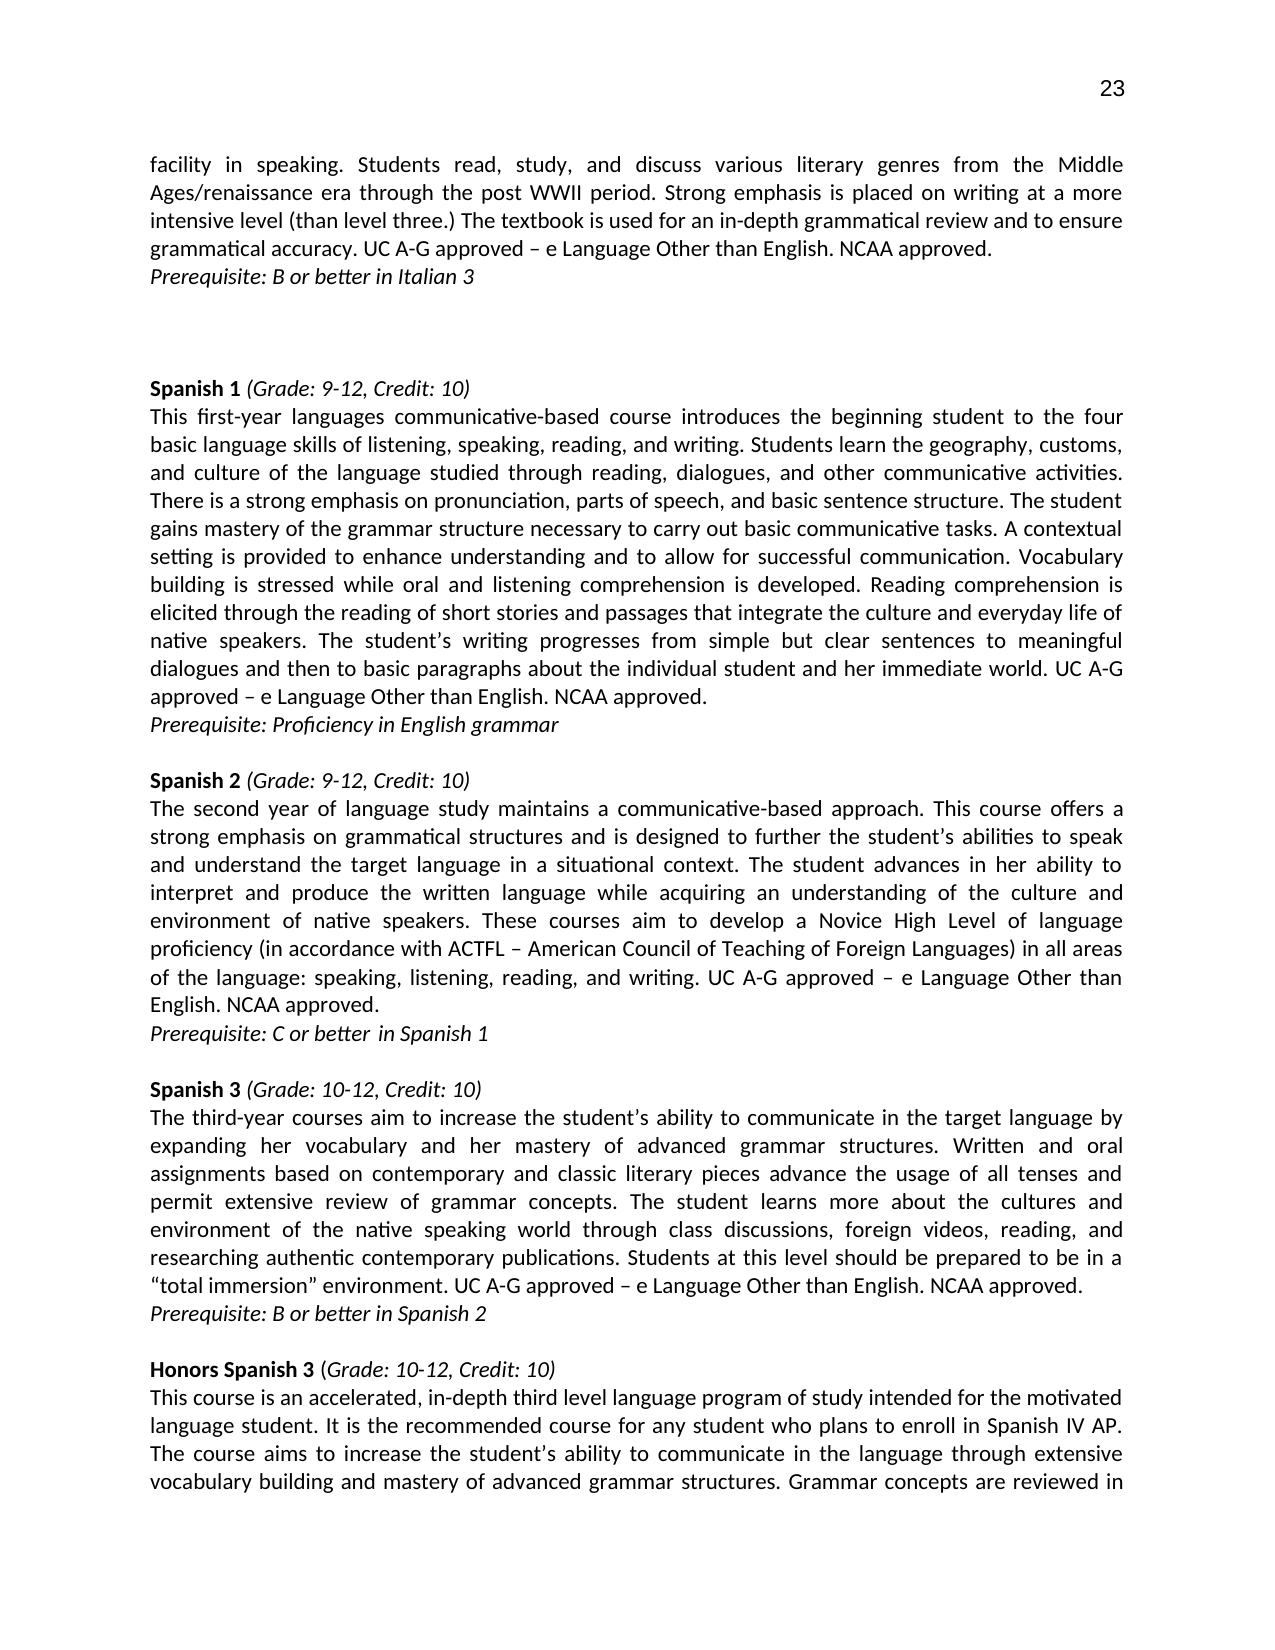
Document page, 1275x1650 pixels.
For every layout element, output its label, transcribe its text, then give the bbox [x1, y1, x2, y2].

text The second year of language study maintains a communicative-based approach. This course offers a strong emphasis on grammatical structures and is designed to further the student’s abilities to speak and understand the target language in a situational context. The student advances in her ability to interpret and produce the written language while acquiring an understanding of the culture and environment of native speakers. These courses aim to develop a Novice High Level of language proficiency (in accordance with ACTFL – American Council of Teaching of Foreign Languages) in all areas of the language: speaking, listening, reading, and writing. UC A-G approved – e Language Other than English. NCAA approved. [150, 794, 1125, 1019]
text The third-year courses aim to increase the student’s ability to communicate in the target language by expanding her vocabulary and her mastery of advanced grammar structures. Written and oral assignments based on contemporary and classic literary pieces advance the usage of all tenses and permit extensive review of grammar concepts. The student learns more about the cultures and environment of the native speaking world through class discussions, foreign videos, reading, and researching authentic contemporary publications. Students at this level should be prepared to be in a “total immersion” environment. UC A-G approved – e Language Other than English. NCAA approved. [150, 1103, 1125, 1299]
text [150, 1383, 1125, 1495]
text Prerequisite: Proficiency in English grammar [150, 710, 1125, 738]
text This first-year languages communicative-based course introduces the beginning student to the four basic language skills of listening, speaking, reading, and writing. Students learn the geography, customs, and culture of the language studied through reading, dialogues, and other communicative activities. There is a strong emphasis on pronunciation, parts of speech, and basic sentence structure. The student gains mastery of the grammar structure necessary to carry out basic communicative tasks. A contextual setting is provided to enhance understanding and to allow for successful communication. Vocabulary building is stressed while oral and listening comprehension is developed. Reading comprehension is elicited through the reading of short stories and passages that integrate the culture and everyday life of native speakers. The student’s writing progresses from simple but clear sentences to meaningful dialogues and then to basic paragraphs about the individual student and her immediate world. UC A-G approved – e Language Other than English. NCAA approved. [150, 402, 1125, 710]
text Honors Spanish 3 (Grade: 10-12, Credit: 10) [150, 1355, 1125, 1383]
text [150, 150, 1125, 262]
text Prerequisite: B or better in Italian 3 [150, 262, 1125, 290]
text Spanish 2 (Grade: 9-12, Credit: 10) [150, 766, 1125, 794]
text Spanish 1 (Grade: 9-12, Credit: 10) [150, 374, 1125, 402]
text Spanish 3 (Grade: 10-12, Credit: 10) [150, 1075, 1125, 1103]
text Prerequisite: C or better in Spanish 1 [150, 1019, 1125, 1047]
text Prerequisite: B or better in Spanish 2 [150, 1299, 1125, 1327]
